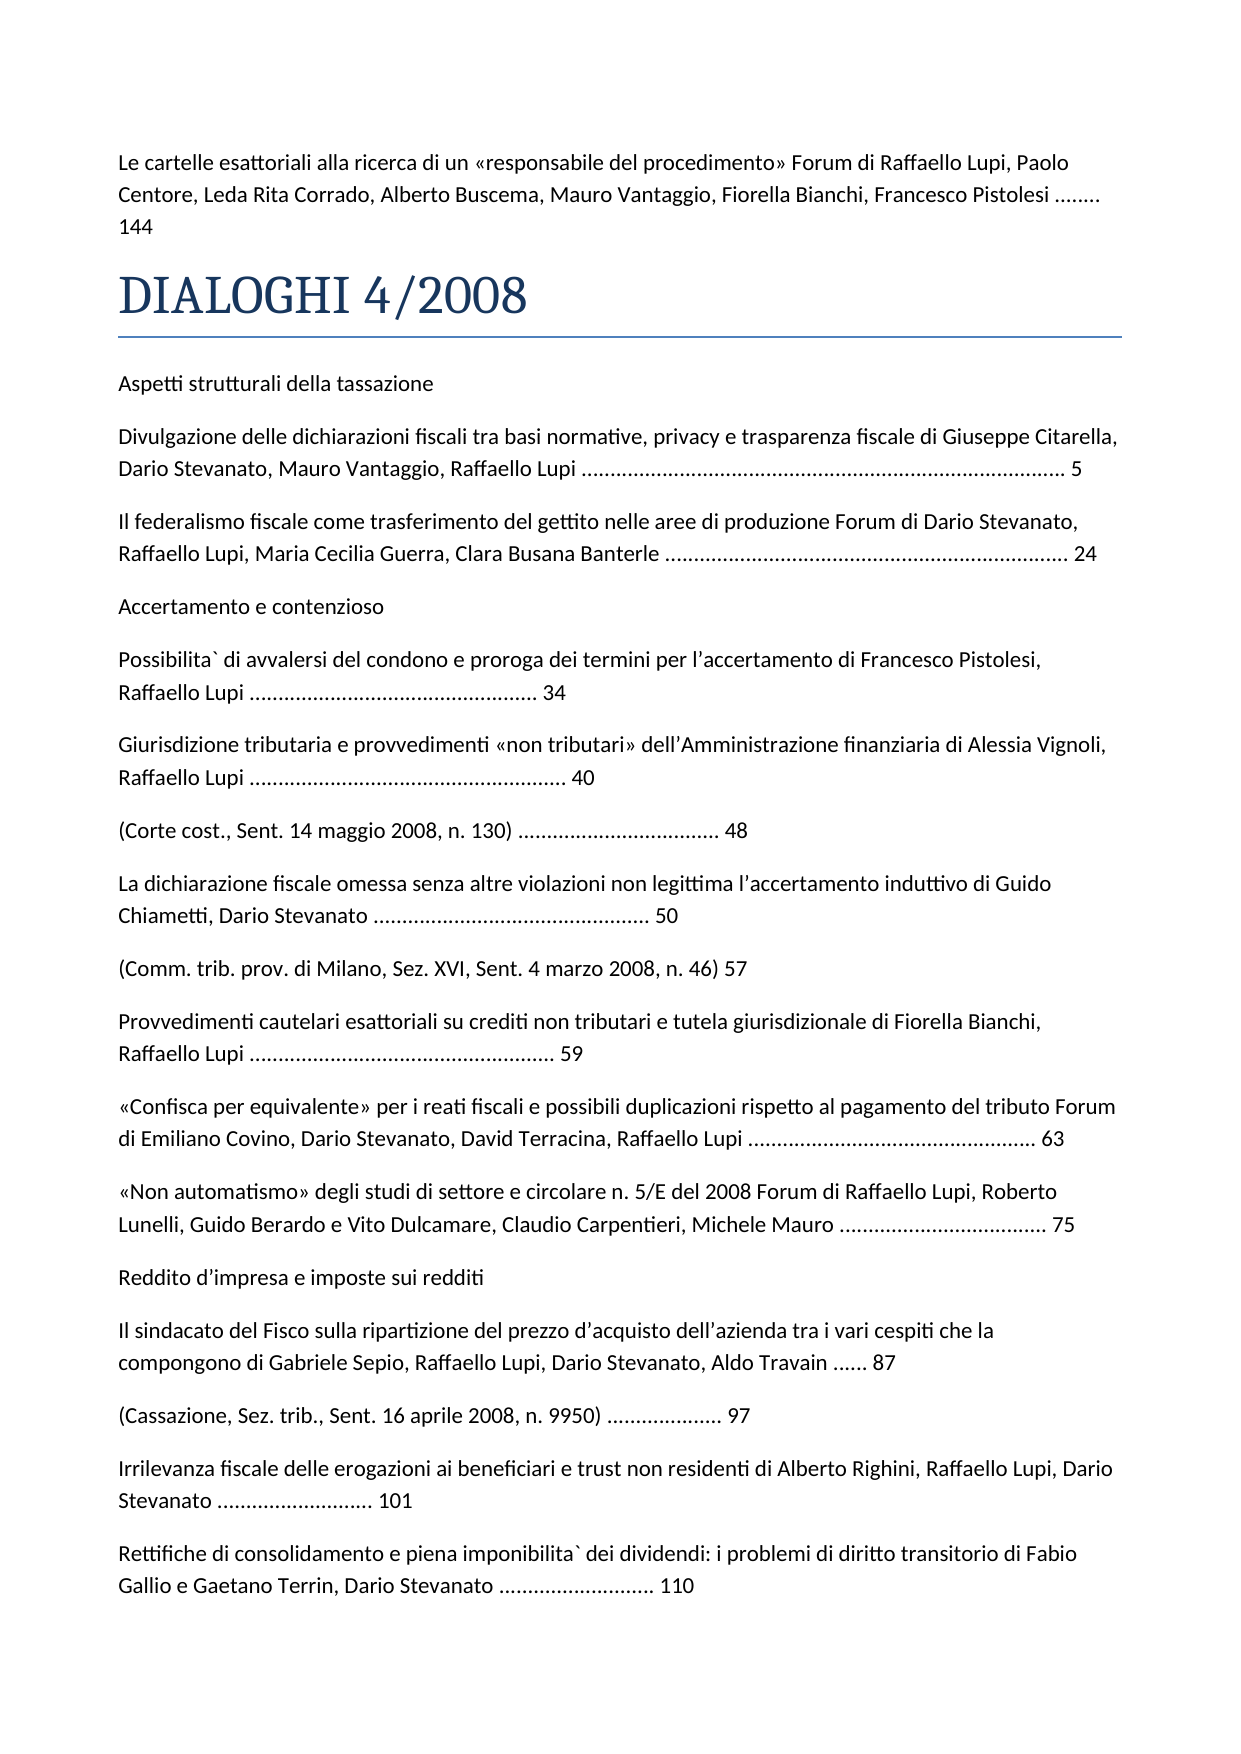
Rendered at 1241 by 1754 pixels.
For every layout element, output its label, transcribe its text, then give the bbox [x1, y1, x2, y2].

text Giurisdizione tributaria e provvedimenti «non tributari» dell’Amministrazione finanziaria di Alessia Vignoli, Raffaello Lupi ....................................................... 40 [118, 731, 1122, 791]
text (Comm. trib. prov. di Milano, Sez. XVI, Sent. 4 marzo 2008, n. 46) 57 [118, 954, 1122, 982]
text «Confisca per equivalente» per i reati fiscali e possibili duplicazioni rispetto al pagamento del tributo Forum di Emiliano Covino, Dario Stevanato, David Terracina, Raffaello Lupi .................................................. 63 [118, 1092, 1122, 1152]
text Possibilita` di avvalersi del condono e proroga dei termini per l’accertamento di Francesco Pistolesi, Raffaello Lupi .................................................. 34 [118, 645, 1122, 706]
text Reddito d’impresa e imposte sui redditi [118, 1263, 1122, 1291]
text Le cartelle esattoriali alla ricerca di un «responsabile del procedimento» Forum di Raffaello Lupi, Paolo Centore, Leda Rita Corrado, Alberto Buscema, Mauro Vantaggio, Fiorella Bianchi, Francesco Pistolesi ........ 144 [118, 148, 1122, 240]
text Aspetti strutturali della tassazione [118, 369, 1122, 397]
text (Corte cost., Sent. 14 maggio 2008, n. 130) ................................... 48 [118, 816, 1122, 844]
text Divulgazione delle dichiarazioni fiscali tra basi normative, privacy e trasparenza fiscale di Giuseppe Citarella, Dario Stevanato, Mauro Vantaggio, Raffaello Lupi .................................................................................... 5 [118, 422, 1122, 482]
text La dichiarazione fiscale omessa senza altre violazioni non legittima l’accertamento induttivo di Guido Chiametti, Dario Stevanato ................................................ 50 [118, 869, 1122, 929]
text (Cassazione, Sez. trib., Sent. 16 aprile 2008, n. 9950) .................... 97 [118, 1401, 1122, 1429]
text Il sindacato del Fisco sulla ripartizione del prezzo d’acquisto dell’azienda tra i vari cespiti che la compongono di Gabriele Sepio, Raffaello Lupi, Dario Stevanato, Aldo Travain ...... 87 [118, 1316, 1122, 1376]
text «Non automatismo» degli studi di settore e circolare n. 5/E del 2008 Forum di Raffaello Lupi, Roberto Lunelli, Guido Berardo e Vito Dulcamare, Claudio Carpentieri, Michele Mauro .................................... 75 [118, 1177, 1122, 1238]
text Irrilevanza fiscale delle erogazioni ai beneficiari e trust non residenti di Alberto Righini, Raffaello Lupi, Dario Stevanato ........................... 101 [118, 1454, 1122, 1514]
text Il federalismo fiscale come trasferimento del gettito nelle aree di produzione Forum di Dario Stevanato, Raffaello Lupi, Maria Cecilia Guerra, Clara Busana Banterle ...................................................................... 24 [118, 507, 1122, 567]
text Provvedimenti cautelari esattoriali su crediti non tributari e tutela giurisdizionale di Fiorella Bianchi, Raffaello Lupi ..................................................... 59 [118, 1007, 1122, 1067]
text Accertamento e contenzioso [118, 592, 1122, 620]
text Rettifiche di consolidamento e piena imponibilita` dei dividendi: i problemi di diritto transitorio di Fabio Gallio e Gaetano Terrin, Dario Stevanato ........................... 110 [118, 1539, 1122, 1599]
title DIALOGHI 4/2008 [118, 265, 1122, 336]
